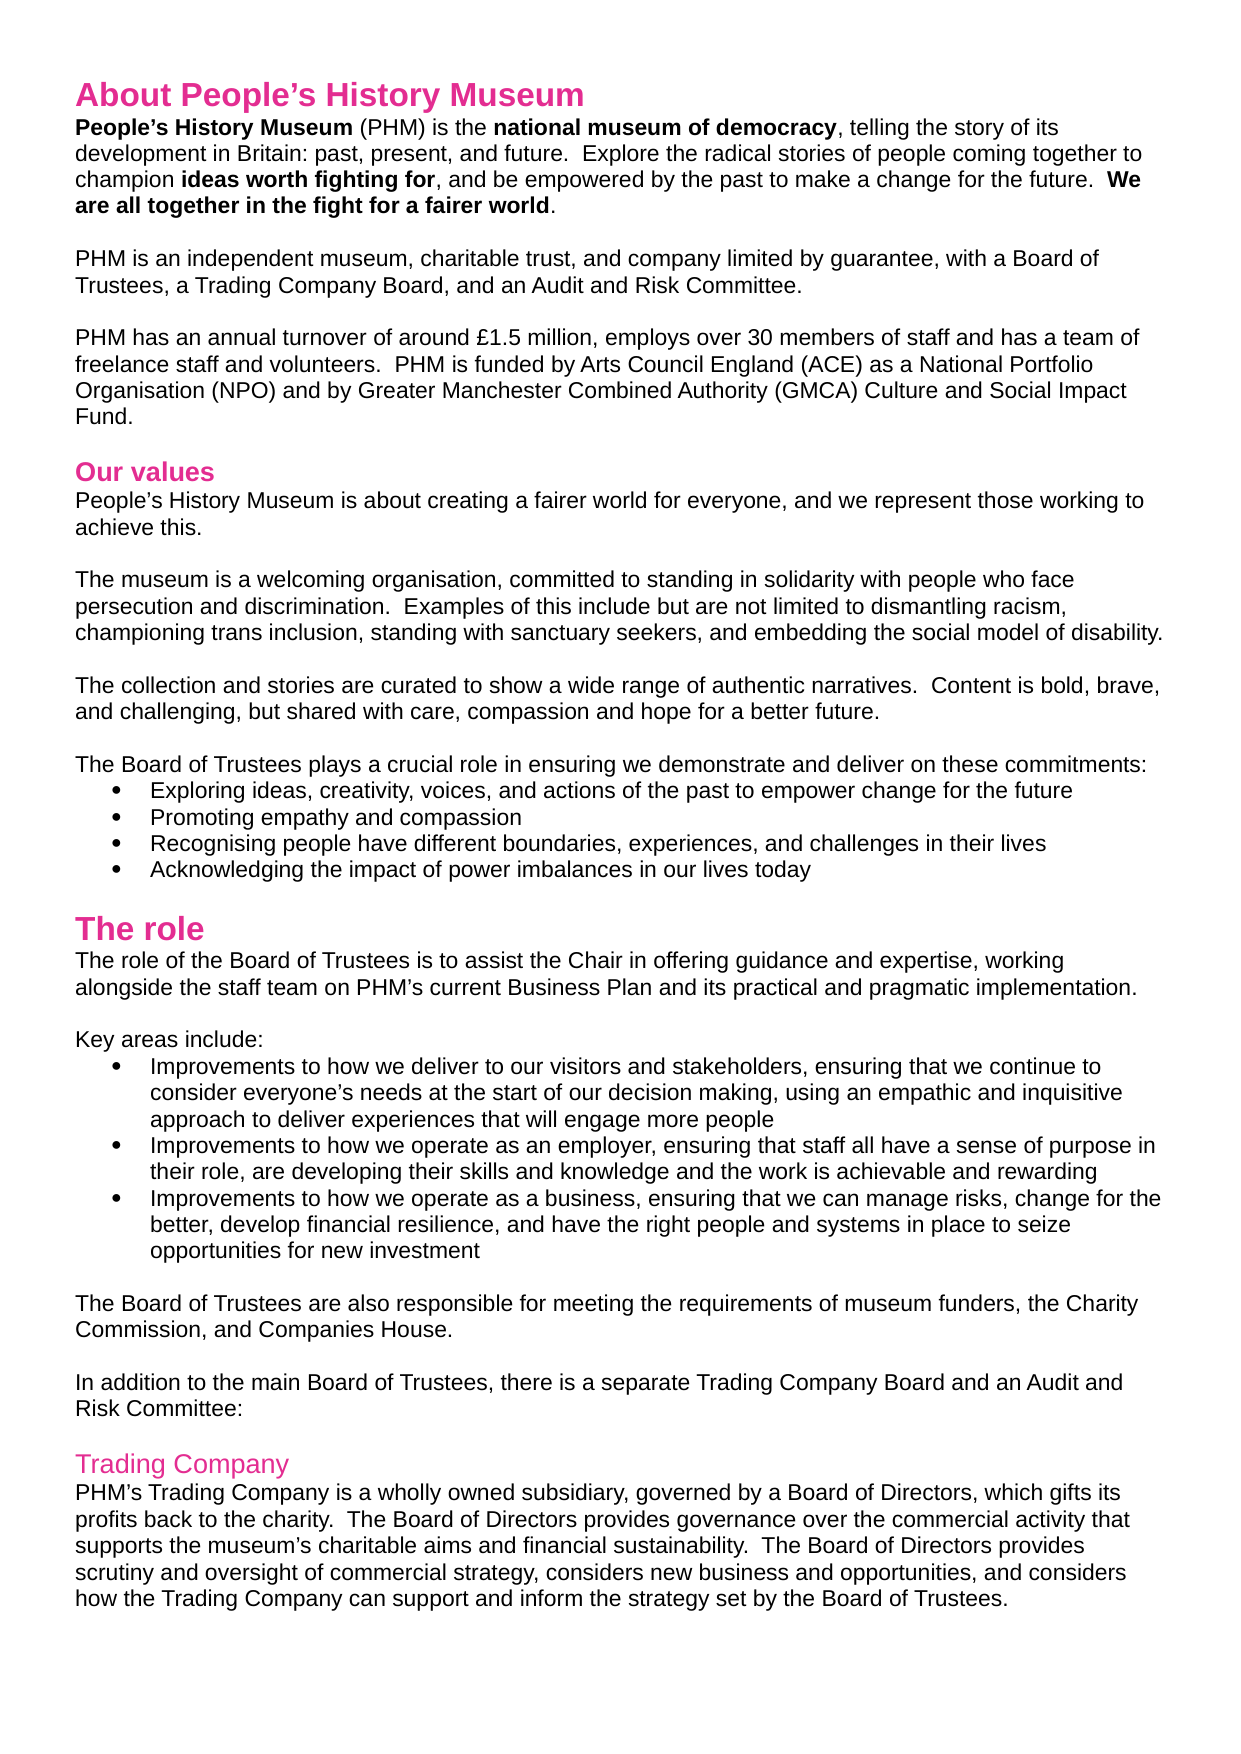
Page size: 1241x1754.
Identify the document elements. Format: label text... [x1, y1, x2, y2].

text Our values [75, 456, 1165, 487]
text Trading Company [75, 1448, 1165, 1479]
text In addition to the main Board of Trustees, there is a separate Trading Company Board and an Audit and Risk Committee: [75, 1369, 1165, 1422]
text PHM’s Trading Company is a wholly owned subsidiary, governed by a Board of Directors, which gifts its profits back to the charity. The Board of Directors provides governance over the commercial activity that supports the museum’s charitable aims and financial sustainability. The Board of Directors provides scrutiny and oversight of commercial strategy, considers new business and opportunities, and considers how the Trading Company can support and inform the strategy set by the Board of Trustees. [75, 1479, 1165, 1611]
list Exploring ideas, creativity, voices, and actions of the past to empower change for the future [112, 777, 1165, 803]
text PHM has an annual turnover of around £1.5 million, employs over 30 members of staff and has a team of freelance staff and volunteers. PHM is funded by Arts Council England (ACE) as a National Portfolio Organisation (NPO) and by Greater Manchester Combined Authority (GMCA) Culture and Social Impact Fund. [75, 324, 1165, 430]
text The role [75, 909, 1165, 947]
text The collection and stories are curated to show a wide range of authentic narratives. Content is bold, brave, and challenging, but shared with care, compassion and hope for a better future. [75, 672, 1165, 724]
list Acknowledging the impact of power imbalances in our lives today [112, 856, 1165, 883]
text People’s History Museum is about creating a fairer world for everyone, and we represent those working to achieve this. [75, 487, 1165, 540]
text People’s History Museum (PHM) is the national museum of democracy, telling the story of its development in Britain: past, present, and future. Explore the radical stories of people coming together to champion ideas worth fighting for, and be empowered by the past to make a change for the future. We are all together in the fight for a fairer world. [75, 113, 1165, 219]
list Promoting empathy and compassion [112, 803, 1165, 830]
text About People’s History Museum [75, 75, 1165, 113]
list Improvements to how we operate as an employer, ensuring that staff all have a sense of purpose in their role, are developing their skills and knowledge and the work is achievable and rewarding [112, 1132, 1165, 1184]
list Improvements to how we operate as a business, ensuring that we can manage risks, change for the better, develop financial resilience, and have the right people and systems in place to seize opportunities for new investment [112, 1184, 1165, 1264]
text The Board of Trustees are also responsible for meeting the requirements of museum funders, the Charity Commission, and Companies House. [75, 1290, 1165, 1343]
text The museum is a welcoming organisation, committed to standing in solidarity with people who face persecution and discrimination. Examples of this include but are not limited to dismantling racism, championing trans inclusion, standing with sanctuary seekers, and embedding the social model of disability. [75, 566, 1165, 645]
text PHM is an independent museum, charitable trust, and company limited by guarantee, with a Board of Trustees, a Trading Company Board, and an Audit and Risk Committee. [75, 245, 1165, 298]
text The role of the Board of Trustees is to assist the Chair in offering guidance and expertise, working alongside the staff team on PHM’s current Business Plan and its practical and pragmatic implementation. [75, 947, 1165, 1000]
list Recognising people have different boundaries, experiences, and challenges in their lives [112, 830, 1165, 856]
list Improvements to how we deliver to our visitors and stakeholders, ensuring that we continue to consider everyone’s needs at the start of our decision making, using an empathic and inquisitive approach to deliver experiences that will engage more people [112, 1053, 1165, 1132]
text The Board of Trustees plays a crucial role in ensuring we demonstrate and deliver on these commitments: [75, 751, 1165, 777]
text Key areas include: [75, 1026, 1165, 1053]
